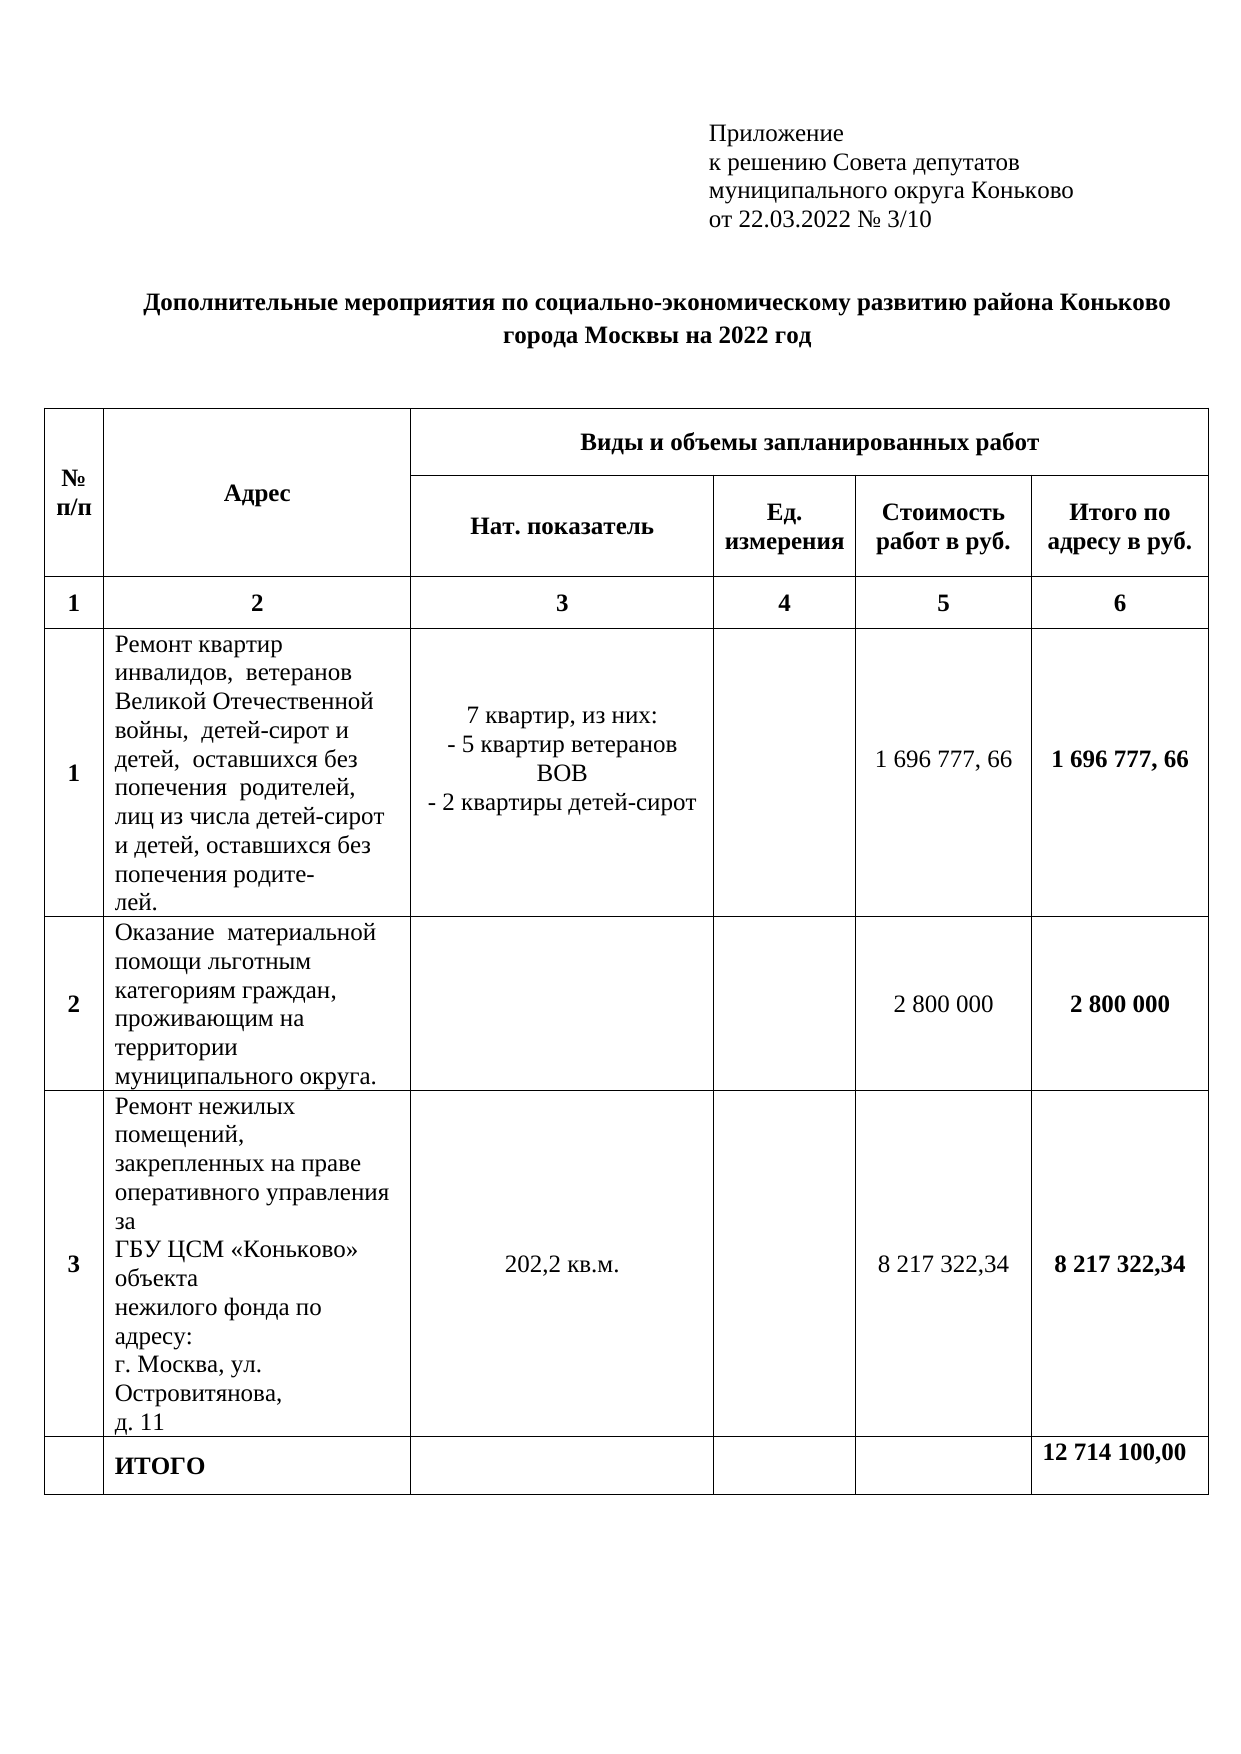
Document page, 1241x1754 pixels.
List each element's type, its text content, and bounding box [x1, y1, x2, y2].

table_cell 2 [45, 917, 103, 1090]
table_cell 2 800 000 [1032, 917, 1208, 1090]
table_cell 1 [45, 629, 103, 916]
text Приложение к решению Совета депутатов муниципального округа Коньково от 22.03.2022 № 3/10 [709, 118, 1196, 233]
table_cell 5 [856, 577, 1031, 628]
table_cell 3 [45, 1091, 103, 1436]
table_cell 4 [714, 577, 855, 628]
table_cell Ед. измерения [714, 476, 855, 576]
table_header № п/п [45, 409, 103, 576]
table_cell [714, 1437, 855, 1494]
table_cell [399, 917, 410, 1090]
table_cell 6 [1032, 577, 1208, 628]
text Дополнительные мероприятия по социально-экономическому развитию района Коньково города Москвы на 2022 год [118, 287, 1196, 349]
table_cell Нат. показатель [411, 476, 713, 576]
table_cell 2 800 000 [856, 917, 1031, 1090]
table_cell 12 714 100,00 [1032, 1437, 1208, 1494]
table_cell Стоимость работ в руб. [856, 476, 1031, 576]
table_cell 7 квартир, из них: - 5 квартир ветеранов ВОВ - 2 квартиры детей-сирот [411, 629, 713, 916]
table_cell [411, 1437, 713, 1494]
table_cell 1 [45, 577, 103, 628]
table_cell [714, 1091, 855, 1436]
table_cell 3 [411, 577, 713, 628]
table_cell 8 217 322,34 [1032, 1091, 1208, 1436]
table_cell 1 696 777, 66 [1032, 629, 1208, 916]
table_cell [411, 917, 713, 1090]
table_header Виды и объемы запланированных работ [411, 409, 1208, 474]
table_cell Итого по адресу в руб. [1032, 476, 1208, 576]
table_cell 202,2 кв.м. [411, 1091, 713, 1436]
table_cell 8 217 322,34 [856, 1091, 1031, 1436]
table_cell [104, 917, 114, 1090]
table_cell [856, 1437, 1031, 1494]
table_cell [714, 917, 855, 1090]
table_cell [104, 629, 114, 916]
table_cell [45, 1437, 103, 1494]
table_header Адрес [104, 409, 410, 576]
table_cell 2 [104, 577, 410, 628]
table_cell ИТОГО [104, 1437, 410, 1494]
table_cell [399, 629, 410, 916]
table_cell 1 696 777, 66 [856, 629, 1031, 916]
table_cell [714, 629, 855, 916]
